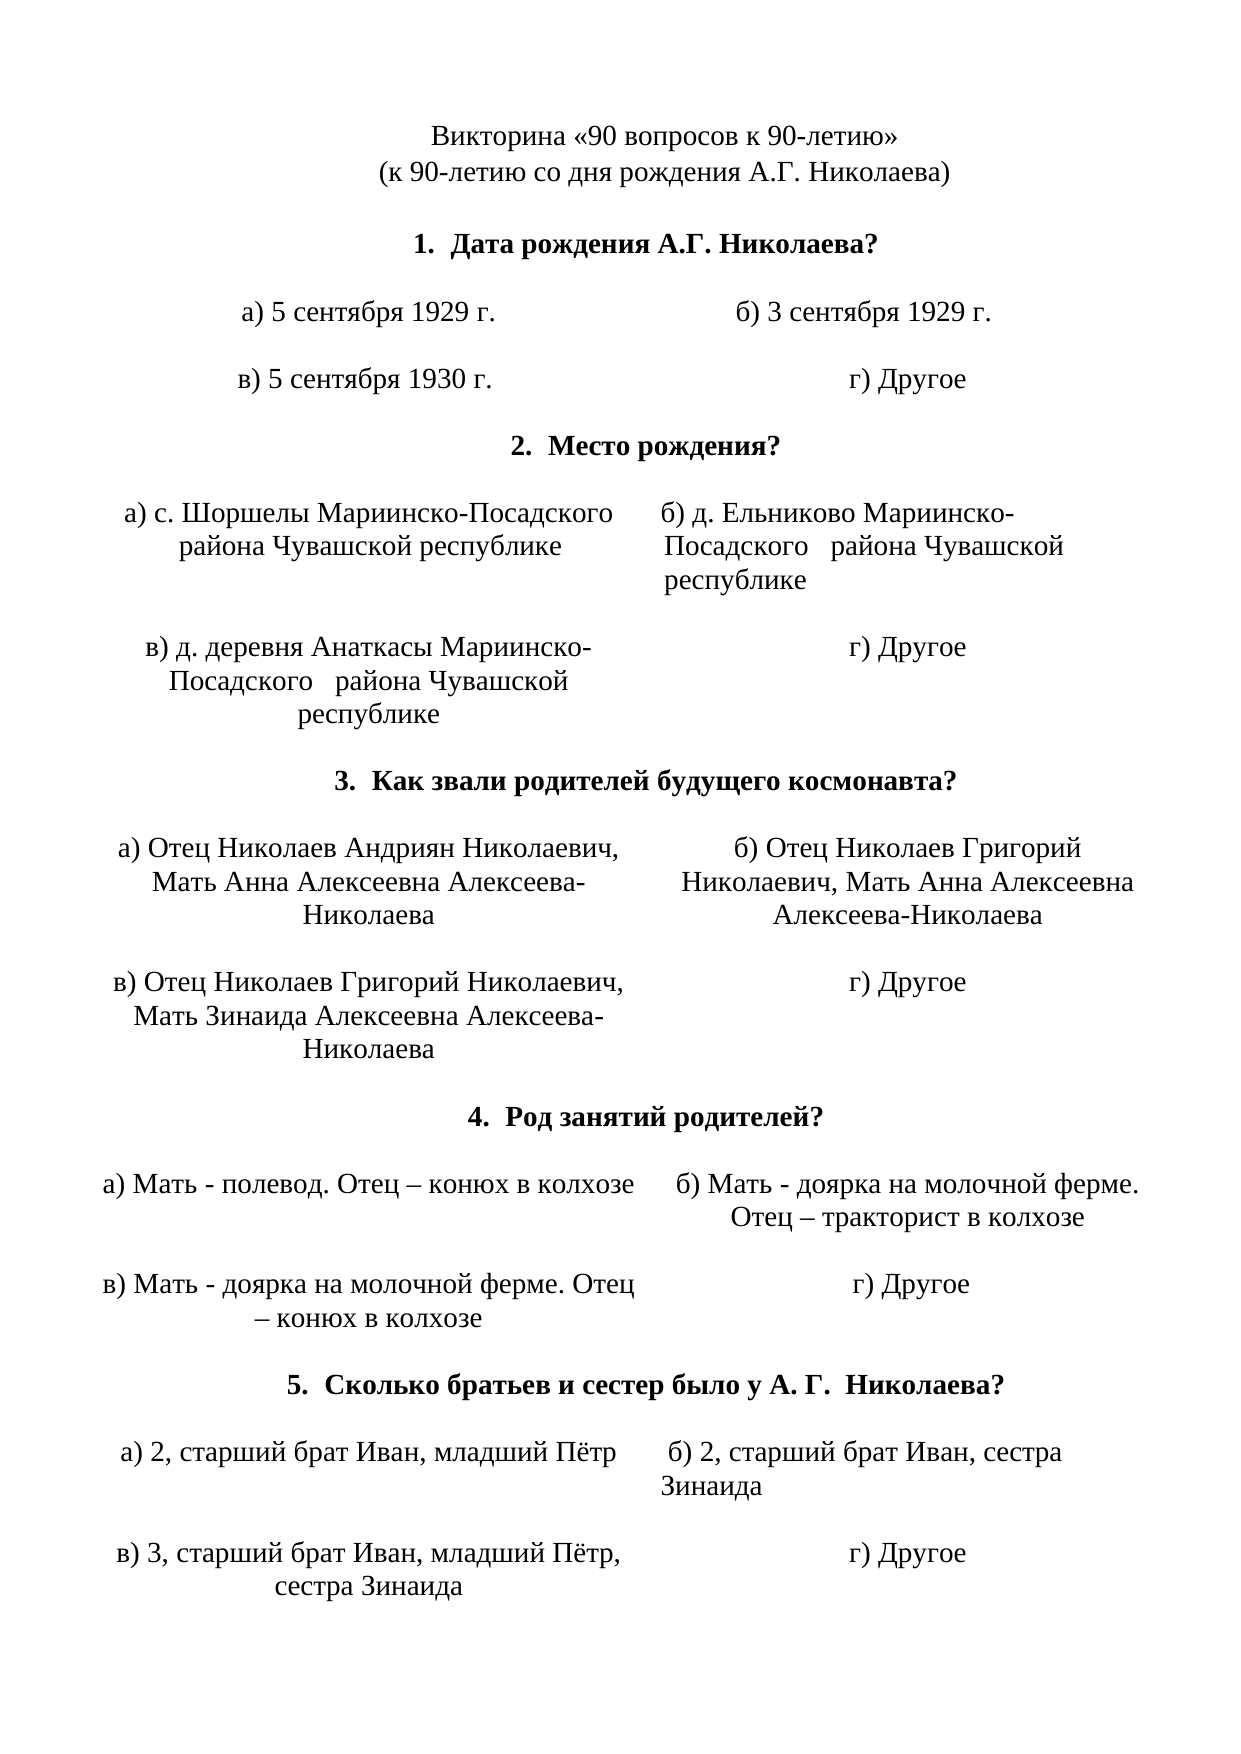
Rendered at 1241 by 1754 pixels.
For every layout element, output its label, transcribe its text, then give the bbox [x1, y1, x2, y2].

text Викторина «90 вопросов к 90-летию» [177, 118, 1152, 152]
table_cell в) Отец Николаев Григорий Николаевич, Мать Зинаида Алексеевна Алексеева-Николаева [88, 965, 649, 1099]
table_cell а) Мать - полевод. Отец – конюх в колхозе [88, 1166, 649, 1266]
table_cell г) Другое [649, 965, 1166, 1099]
table_cell Как звали родителей будущего космонавта? [88, 763, 1166, 830]
table_cell а) 5 сентября . [88, 294, 649, 361]
table_cell в) 3, старший брат Иван, младший Пётр, сестра Зинаида [88, 1535, 649, 1635]
table_cell в) д. деревня Анаткасы Мариинско-Посадского района Чувашской республике [88, 629, 649, 763]
table_cell Место рождения? [88, 428, 1166, 495]
table_cell г) Другое [649, 1266, 1166, 1367]
table_cell б) Отец Николаев Григорий Николаевич, Мать Анна Алексеевна Алексеева-Николаева [649, 830, 1166, 964]
table_cell г) Другое [649, 629, 1166, 763]
table_cell в) 5 сентября . [88, 361, 649, 428]
table_cell г) Другое [649, 361, 1166, 428]
table_cell г) Другое [649, 1535, 1166, 1635]
table_cell Сколько братьев и сестер было у А. Г. Николаева? [88, 1367, 1166, 1434]
table_cell б) 3 сентября . [649, 294, 1166, 361]
table_cell Род занятий родителей? [88, 1099, 1166, 1166]
table_cell а) с. Шоршелы Мариинско-Посадского района Чувашской республике [88, 495, 649, 629]
table_cell а) 2, старший брат Иван, младший Пётр [88, 1434, 649, 1535]
table_cell в) Мать - доярка на молочной ферме. Отец – конюх в колхозе [88, 1266, 649, 1367]
text (к 90-летию со дня рождения А.Г. Николаева) [177, 154, 1152, 188]
table_cell а) Отец Николаев Андриян Николаевич, Мать Анна Алексеевна Алексеева-Николаева [88, 830, 649, 964]
table_cell б) д. Ельниково Мариинско-Посадского района Чувашской республике [649, 495, 1166, 629]
table_cell б) 2, старший брат Иван, сестра Зинаида [649, 1434, 1166, 1535]
table_cell б) Мать - доярка на молочной ферме. Отец – тракторист в колхозе [649, 1166, 1166, 1266]
table_header Дата рождения А.Г. Николаева? [88, 227, 1166, 294]
